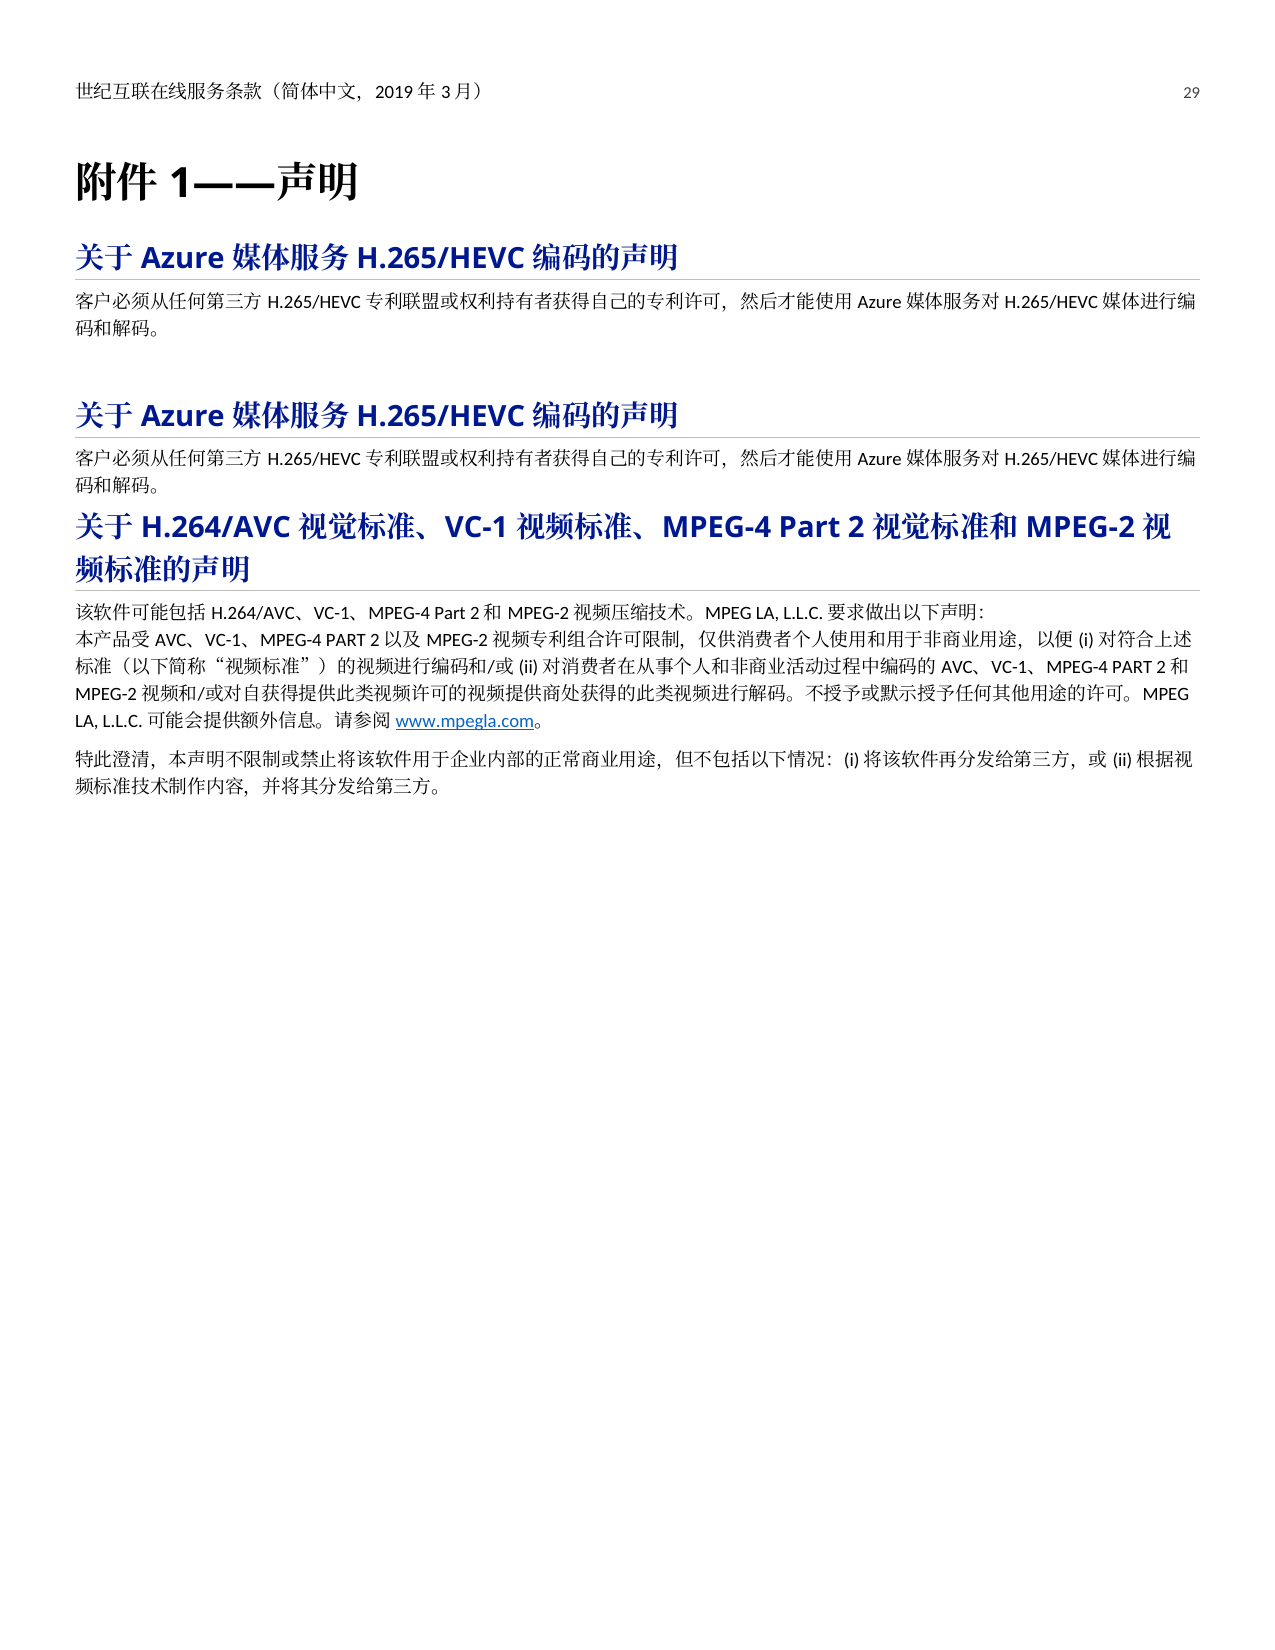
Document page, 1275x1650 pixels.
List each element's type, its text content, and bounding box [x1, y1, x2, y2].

subtitle 关于 Azure 媒体服务 H.265/HEVC 编码的声明 [75, 235, 1200, 279]
subtitle 关于 H.264/AVC 视觉标准、VC-1 视频标准、MPEG-4 Part 2 视觉标准和 MPEG-2 视频标准的声明 [75, 504, 1200, 590]
subtitle 附件 1——声明 [75, 150, 1200, 210]
list 本产品受 AVC、VC-1、MPEG-4 PART 2 以及 MPEG-2 视频专利组合许可限制，仅供消费者个人使用和用于非商业用途，以便 (i) 对符合上述标准（以下简称“视频标准”）的视频进行编码和/或 (ii) 对消费者在从事个人和非商业活动过程中编码的 AVC、VC-1、MPEG-4 PART 2 和 MPEG-2 视频和/或对自获得提供此类视频许可的视频提供商处获得的此类视频进行解码。不授予或默示授予任何其他用途的许可。MPEG LA, L.L.C. 可能会提供额外信息。请参阅 www.mpegla.com。 [75, 625, 1200, 733]
list 该软件可能包括 H.264/AVC、VC-1、MPEG-4 Part 2 和 MPEG-2 视频压缩技术。MPEG LA, L.L.C. 要求做出以下声明： [75, 598, 1200, 625]
list 客户必须从任何第三方 H.265/HEVC 专利联盟或权利持有者获得自己的专利许可，然后才能使用 Azure 媒体服务对 H.265/HEVC 媒体进行编码和解码。 [75, 287, 1200, 341]
subtitle 关于 Azure 媒体服务 H.265/HEVC 编码的声明 [75, 393, 1200, 437]
list 特此澄清，本声明不限制或禁止将该软件用于企业内部的正常商业用途，但不包括以下情况：(i) 将该软件再分发给第三方，或 (ii) 根据视频标准技术制作内容，并将其分发给第三方。 [75, 745, 1200, 799]
list 客户必须从任何第三方 H.265/HEVC 专利联盟或权利持有者获得自己的专利许可，然后才能使用 Azure 媒体服务对 H.265/HEVC 媒体进行编码和解码。 [75, 444, 1200, 498]
